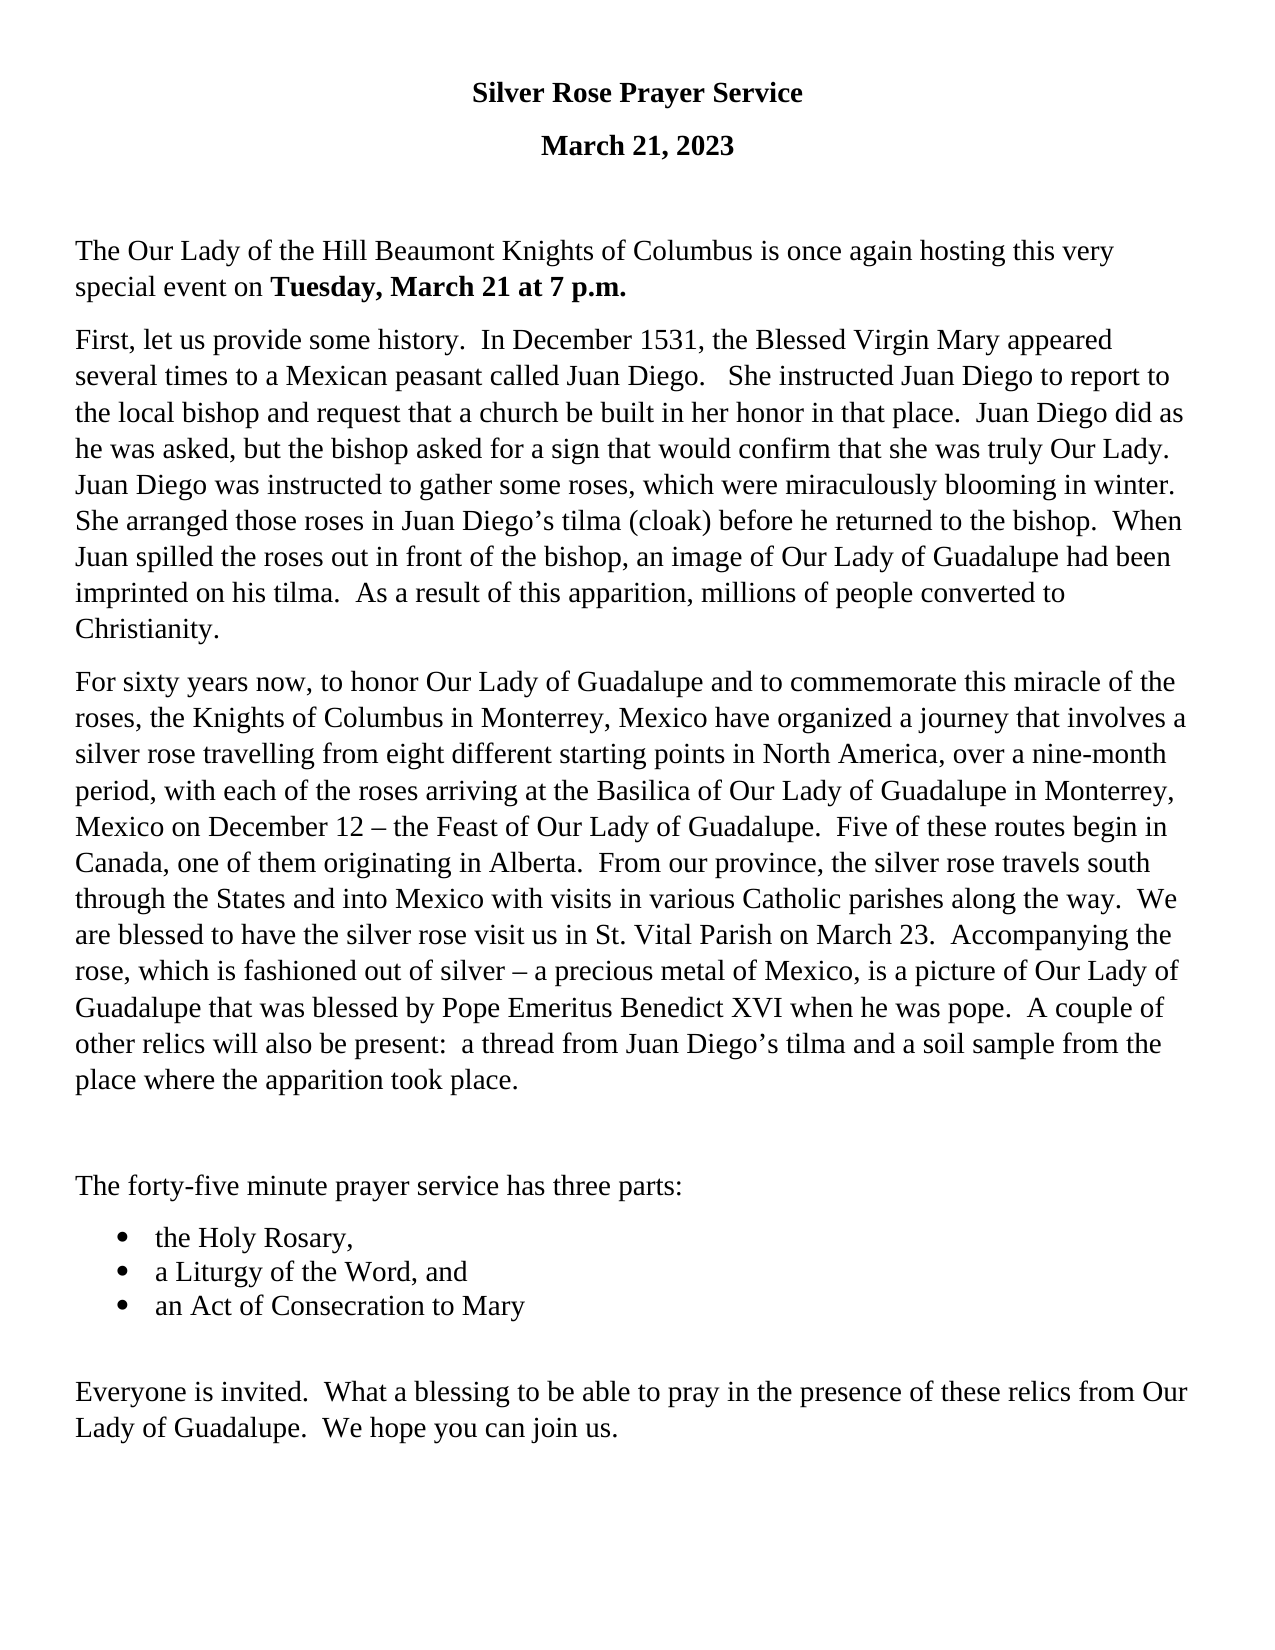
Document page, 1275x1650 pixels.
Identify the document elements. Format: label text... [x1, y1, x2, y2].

list a Liturgy of the Word, and [117, 1254, 1200, 1288]
text The forty-five minute prayer service has three parts: [75, 1168, 1200, 1201]
text For sixty years now, to honor Our Lady of Guadalupe and to commemorate this miracle of the roses, the Knights of Columbus in Monterrey, Mexico have organized a journey that involves a silver rose travelling from eight different starting points in North America, over a nine-month period, with each of the roses arriving at the Basilica of Our Lady of Guadalupe in Monterrey, Mexico on December 12 – the Feast of Our Lady of Guadalupe. Five of these routes begin in Canada, one of them originating in Alberta. From our province, the silver rose travels south through the States and into Mexico with visits in various Catholic parishes along the way. We are blessed to have the silver rose visit us in St. Vital Parish on March 23. Accompanying the rose, which is fashioned out of silver – a precious metal of Mexico, is a picture of Our Lady of Guadalupe that was blessed by Pope Emeritus Benedict XVI when he was pope. A couple of other relics will also be present: a thread from Juan Diego’s tilma and a soil sample from the place where the apparition took place. [75, 664, 1200, 1096]
list the Holy Rosary, [117, 1220, 1200, 1254]
text Everyone is invited. What a blessing to be able to pray in the presence of these relics from Our Lady of Guadalupe. We hope you can join us. [75, 1374, 1200, 1444]
text First, let us provide some history. In December 1531, the Blessed Virgin Mary appeared several times to a Mexican peasant called Juan Diego. She instructed Juan Diego to report to the local bishop and request that a church be built in her honor in that place. Juan Diego did as he was asked, but the bishop asked for a sign that would confirm that she was truly Our Lady. Juan Diego was instructed to gather some roses, which were miraculously blooming in winter. She arranged those roses in Juan Diego’s tilma (cloak) before he returned to the bishop. When Juan spilled the roses out in front of the bishop, an image of Our Lady of Guadalupe had been imprinted on his tilma. As a result of this apparition, millions of people converted to Christianity. [75, 322, 1200, 645]
list an Act of Consecration to Mary [117, 1288, 1200, 1321]
text March 21, 2023 [75, 128, 1200, 161]
text Silver Rose Prayer Service [75, 75, 1200, 108]
text The Our Lady of the Hill Beaumont Knights of Columbus is once again hosting this very special event on Tuesday, March 21 at 7 p.m. [75, 233, 1200, 303]
